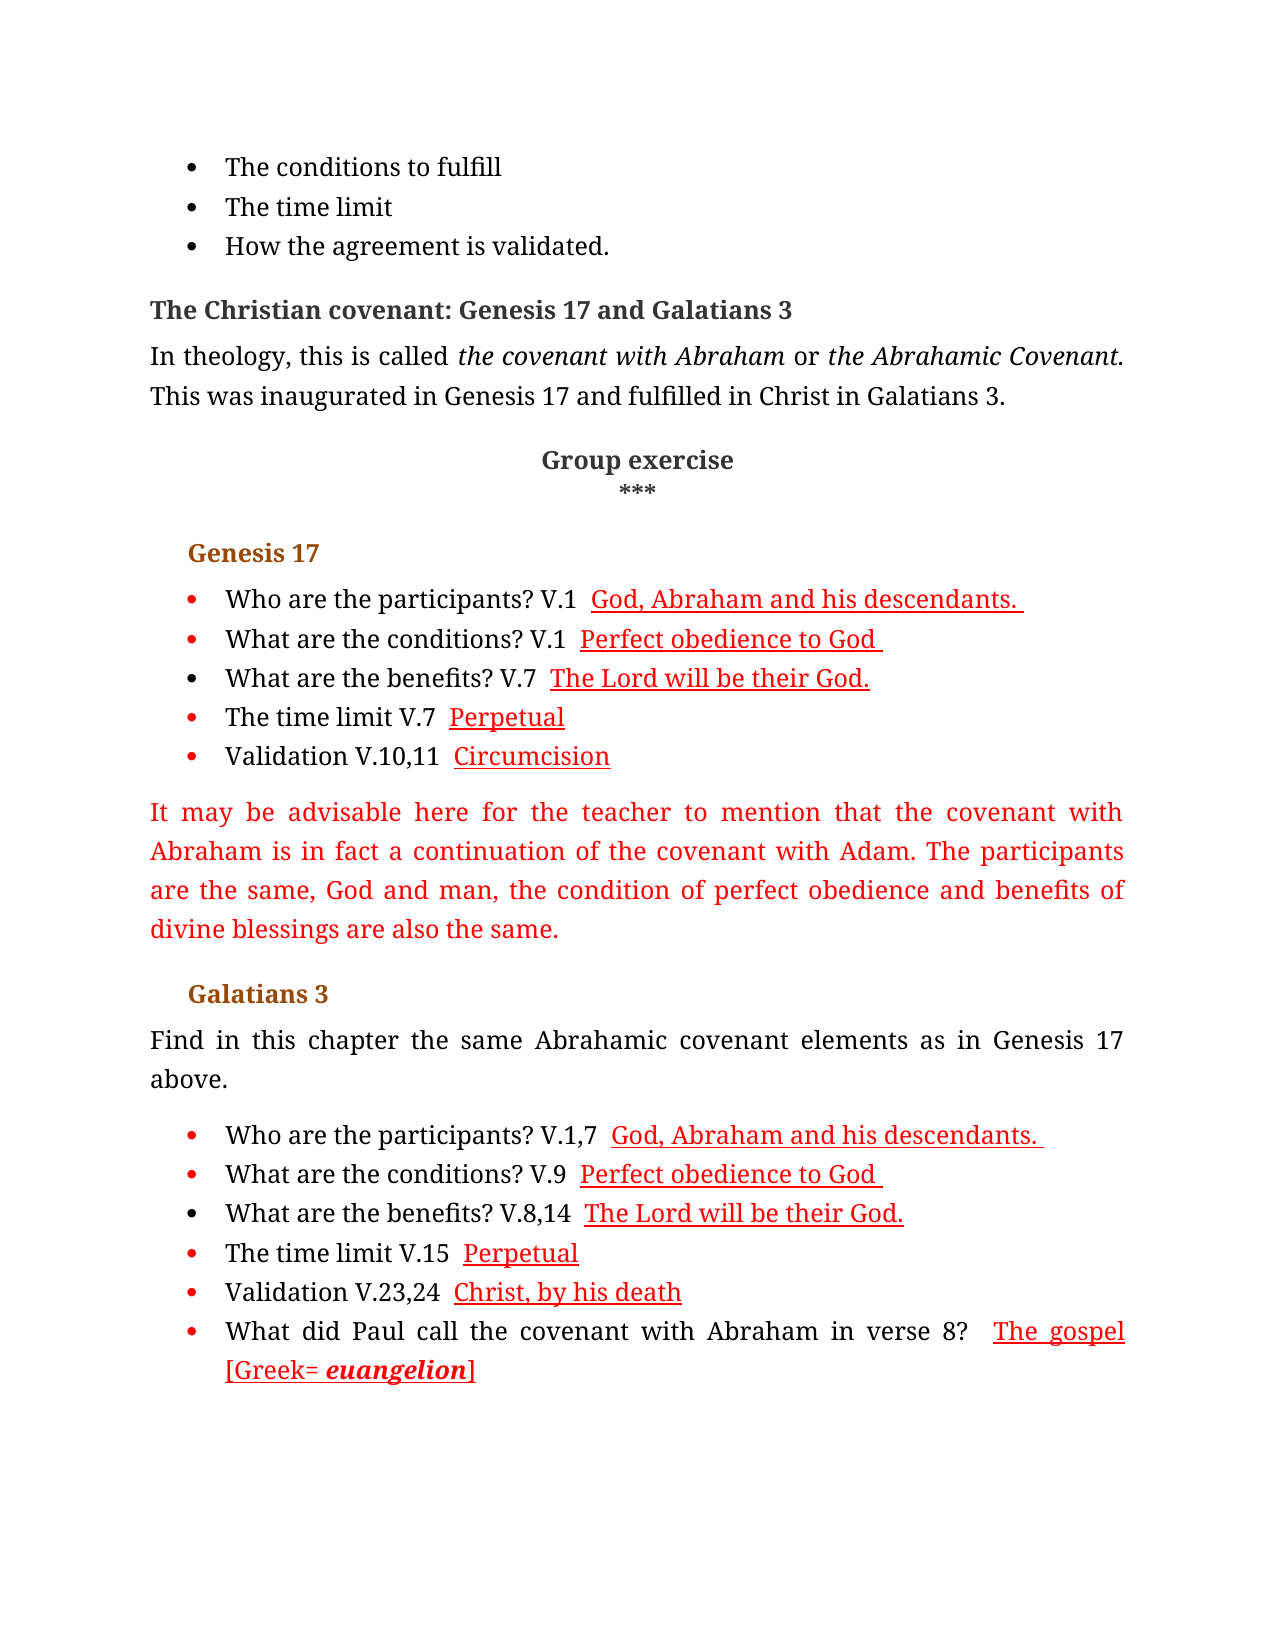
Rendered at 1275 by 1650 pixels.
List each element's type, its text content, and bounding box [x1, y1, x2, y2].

list Who are the participants? V.1,7 God, Abraham and his descendants. [187, 1118, 1125, 1152]
subtitle The Christian covenant: Genesis 17 and Galatians 3 [150, 292, 1125, 327]
list The time limit V.7 Perpetual [187, 699, 1125, 734]
list What did Paul call the covenant with Abraham in verse 8? The gospel [Greek= euangelion] [187, 1314, 1125, 1387]
list What are the benefits? V.7 The Lord will be their God. [187, 660, 1125, 694]
list Validation V.10,11 Circumcision [187, 739, 1125, 773]
list The time limit [187, 189, 1125, 223]
text It may be advisable here for the teacher to mention that the covenant with Abraham is in fact a continuation of the covenant with Adam. The participants are the same, God and man, the condition of perfect obedience and benefits of divine blessings are also the same. [150, 794, 1125, 946]
list Validation V.23,24 Christ, by his death [187, 1274, 1125, 1308]
list What are the conditions? V.1 Perfect obedience to God [187, 621, 1125, 655]
subtitle Genesis 17 [187, 536, 1125, 569]
list Who are the participants? V.1 God, Abraham and his descendants. [187, 582, 1125, 616]
subtitle Galatians 3 [187, 976, 1125, 1010]
text Find in this chapter the same Abrahamic covenant elements as in Genesis 17 above. [150, 1023, 1125, 1096]
list The time limit V.15 Perpetual [187, 1235, 1125, 1269]
list How the agreement is validated. [187, 228, 1125, 262]
list What are the benefits? V.8,14 The Lord will be their God. [187, 1196, 1125, 1230]
list The conditions to fulfill [187, 150, 1125, 184]
text In theology, this is called the covenant with Abraham or the Abrahamic Covenant. This was inaugurated in Genesis 17 and fulfilled in Christ in Galatians 3. [150, 339, 1125, 412]
subtitle Group exercise *** [150, 442, 1125, 511]
list What are the conditions? V.9 Perfect obedience to God [187, 1157, 1125, 1191]
